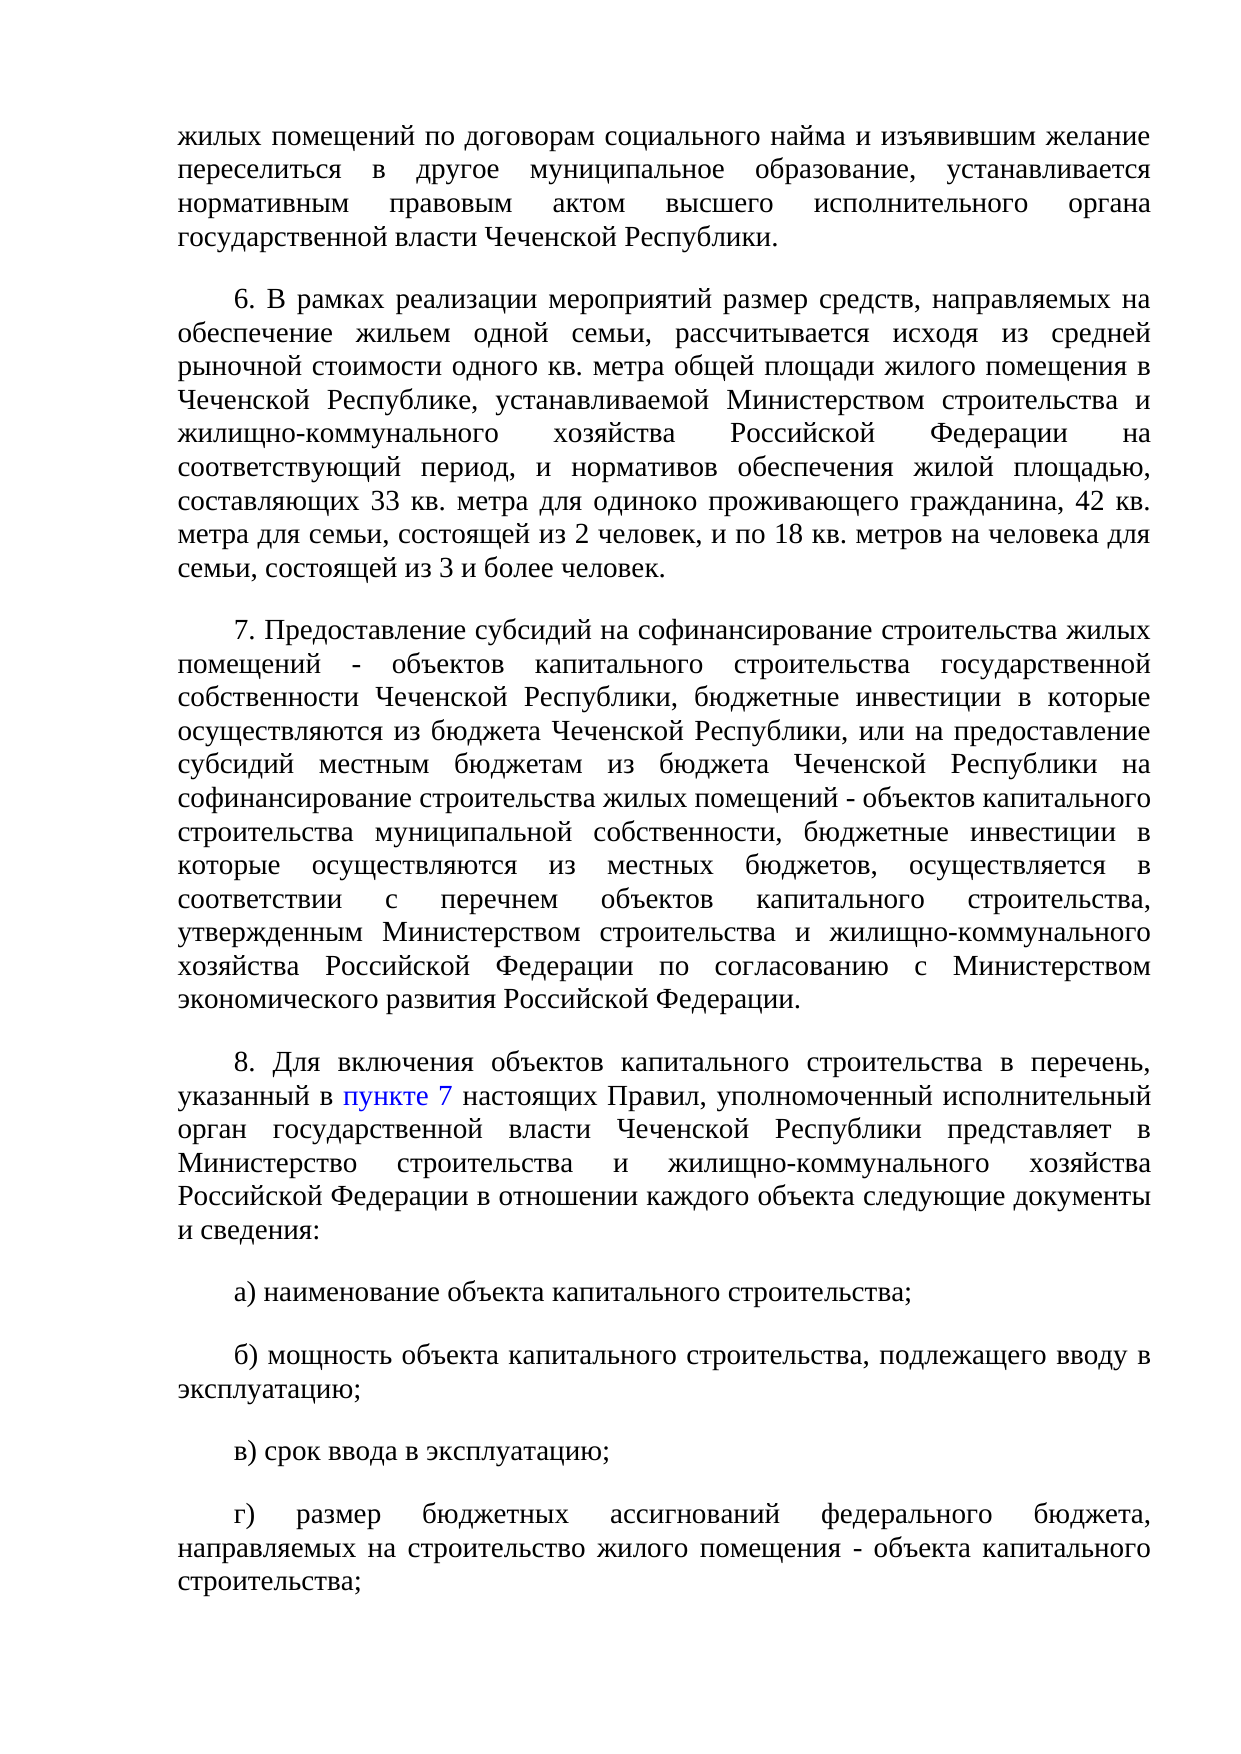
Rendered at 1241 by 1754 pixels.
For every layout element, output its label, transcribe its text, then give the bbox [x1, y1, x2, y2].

text а) наименование объекта капитального строительства; [177, 1274, 1152, 1308]
text 6. В рамках реализации мероприятий размер средств, направляемых на обеспечение жильем одной семьи, рассчитывается исходя из средней рыночной стоимости одного кв. метра общей площади жилого помещения в Чеченской Республике, устанавливаемой Министерством строительства и жилищно-коммунального хозяйства Российской Федерации на соответствующий период, и нормативов обеспечения жилой площадью, составляющих 33 кв. метра для одиноко проживающего гражданина, 42 кв. метра для семьи, состоящей из 2 человек, и по 18 кв. метров на человека для семьи, состоящей из 3 и более человек. [177, 281, 1152, 583]
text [177, 118, 1152, 252]
text 7. Предоставление субсидий на софинансирование строительства жилых помещений - объектов капитального строительства государственной собственности Чеченской Республики, бюджетные инвестиции в которые осуществляются из бюджета Чеченской Республики, или на предоставление субсидий местным бюджетам из бюджета Чеченской Республики на софинансирование строительства жилых помещений - объектов капитального строительства муниципальной собственности, бюджетные инвестиции в которые осуществляются из местных бюджетов, осуществляется в соответствии с перечнем объектов капитального строительства, утвержденным Министерством строительства и жилищно-коммунального хозяйства Российской Федерации по согласованию с Министерством экономического развития Российской Федерации. [177, 612, 1152, 1015]
text г) размер бюджетных ассигнований федерального бюджета, направляемых на строительство жилого помещения - объекта капитального строительства; [177, 1496, 1152, 1597]
text в) срок ввода в эксплуатацию; [177, 1433, 1152, 1467]
text 8. Для включения объектов капитального строительства в перечень, указанный в пункте 7 настоящих Правил, уполномоченный исполнительный орган государственной власти Чеченской Республики представляет в Министерство строительства и жилищно-коммунального хозяйства Российской Федерации в отношении каждого объекта следующие документы и сведения: [177, 1044, 1152, 1245]
text б) мощность объекта капитального строительства, подлежащего вводу в эксплуатацию; [177, 1337, 1152, 1404]
